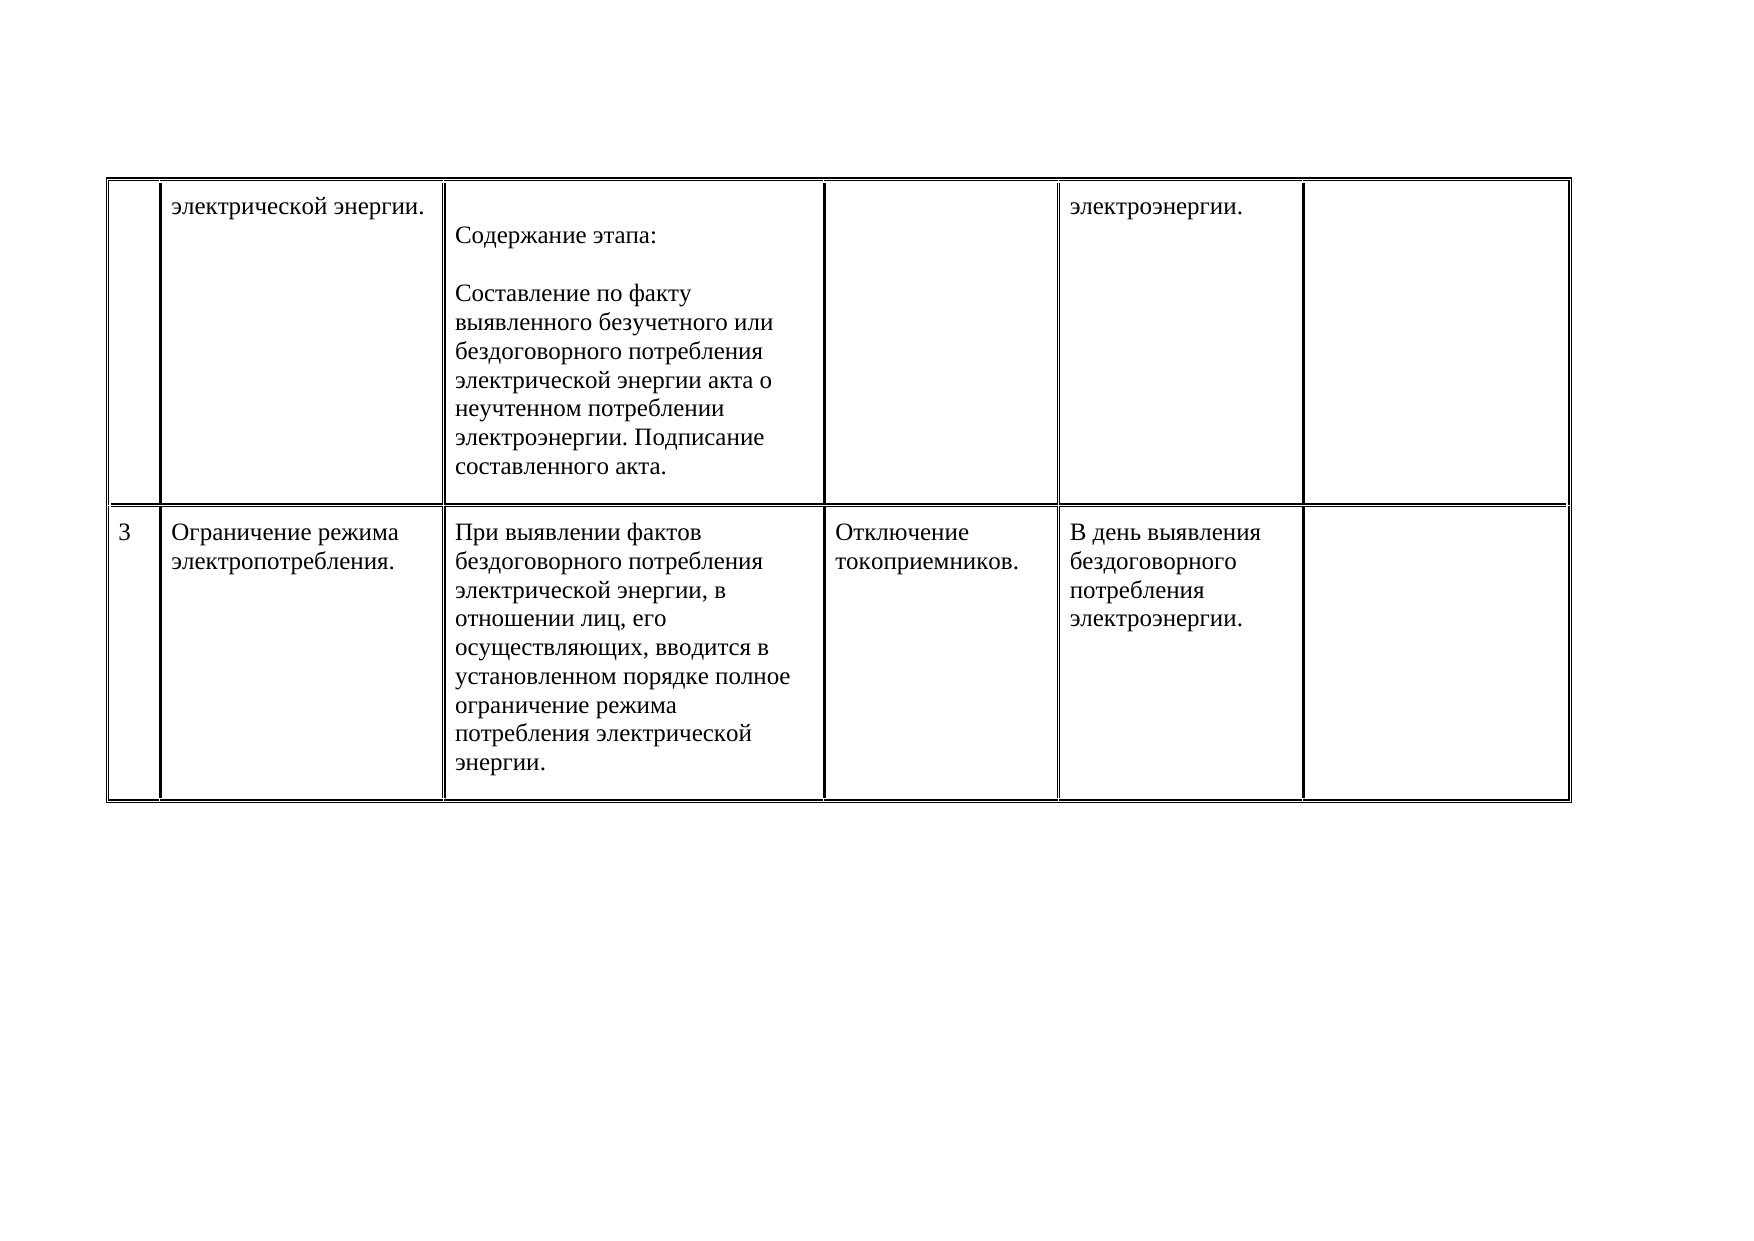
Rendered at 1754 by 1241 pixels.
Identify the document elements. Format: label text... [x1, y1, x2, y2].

table_cell [1303, 503, 1569, 799]
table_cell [1303, 181, 1568, 503]
table_cell Отключение токоприемников. [824, 507, 1059, 799]
table_cell При выявлении фактов бездоговорного потребления электрической энергии, в отношении лиц, его осуществляющих, вводится в установленном порядке полное ограничение режима потребления электрической энергии. [444, 507, 824, 799]
table_cell Письменно. [824, 181, 1059, 503]
table_cell В день выявления бездоговорного потребления электроэнергии. [1059, 507, 1303, 799]
table_cell 2 [109, 179, 160, 503]
table_cell Ограничение режима электропотребления. [160, 503, 444, 799]
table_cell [160, 179, 444, 503]
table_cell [444, 179, 824, 503]
table_cell 3 [109, 503, 160, 799]
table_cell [1059, 179, 1303, 503]
